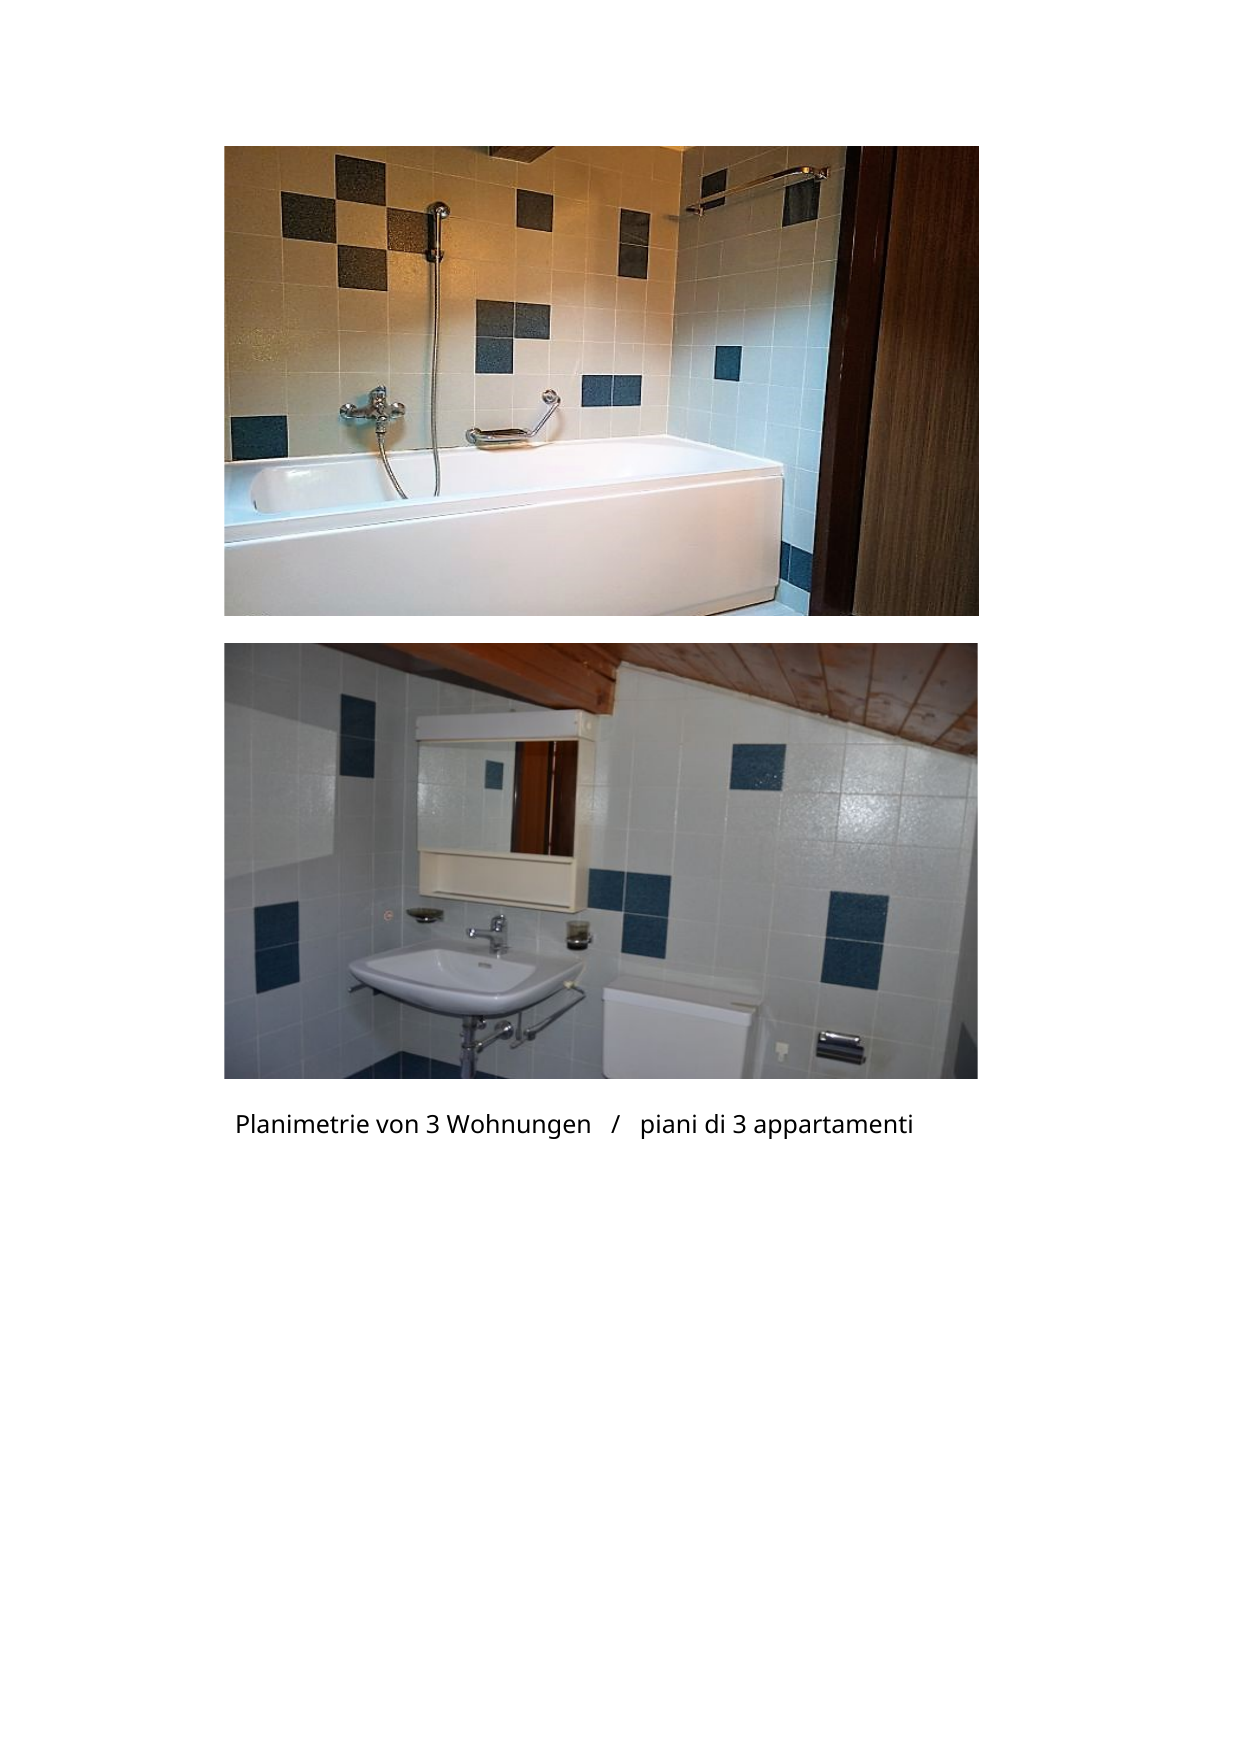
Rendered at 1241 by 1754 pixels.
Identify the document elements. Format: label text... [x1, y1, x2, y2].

picture [224, 146, 979, 616]
picture [224, 643, 978, 1079]
text Planimetrie von 3 Wohnungen / piani di 3 appartamenti [118, 1107, 1122, 1141]
